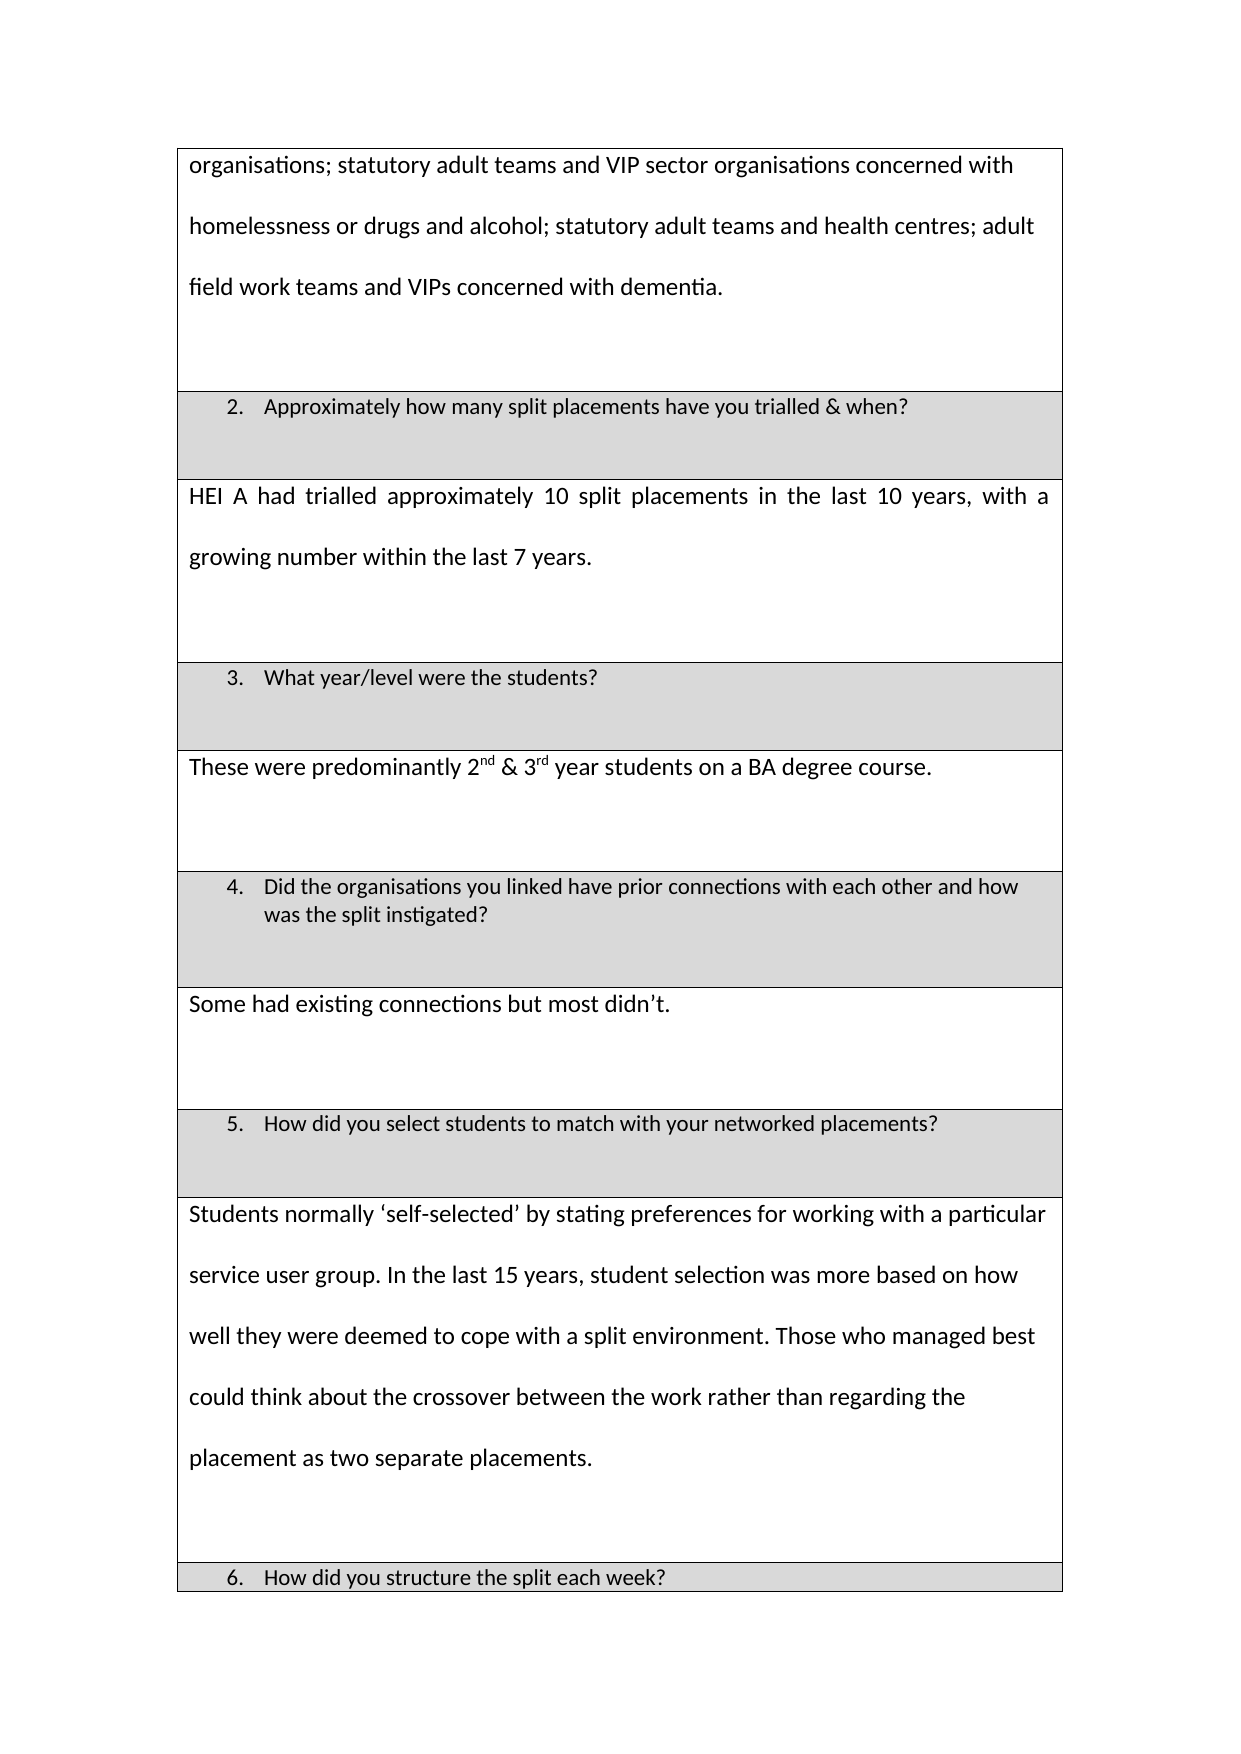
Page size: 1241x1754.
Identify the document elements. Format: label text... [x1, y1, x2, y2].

table_cell Students normally ‘self-selected’ by stating preferences for working with a particular service user group. In the last 15 years, student selection was more based on how well they were deemed to cope with a split environment. Those who managed best could think about the crossover between the work rather than regarding the placement as two separate placements. [178, 1198, 1062, 1562]
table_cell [178, 1563, 1062, 1591]
table_cell These were predominantly 2nd & 3rd year students on a BA degree course. [178, 751, 1062, 871]
table_cell Approximately how many split placements have you trialled & when? [178, 392, 1062, 479]
table_cell How did you select students to match with your networked placements? [178, 1110, 1062, 1197]
table_cell Did the organisations you linked have prior connections with each other and how was the split instigated? [178, 872, 1062, 987]
table_cell What year/level were the students? [178, 663, 1062, 750]
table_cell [178, 149, 1062, 391]
table_cell HEI A had trialled approximately 10 split placements in the last 10 years, with a growing number within the last 7 years. [178, 480, 1062, 662]
table_cell Some had existing connections but most didn’t. [178, 988, 1062, 1108]
